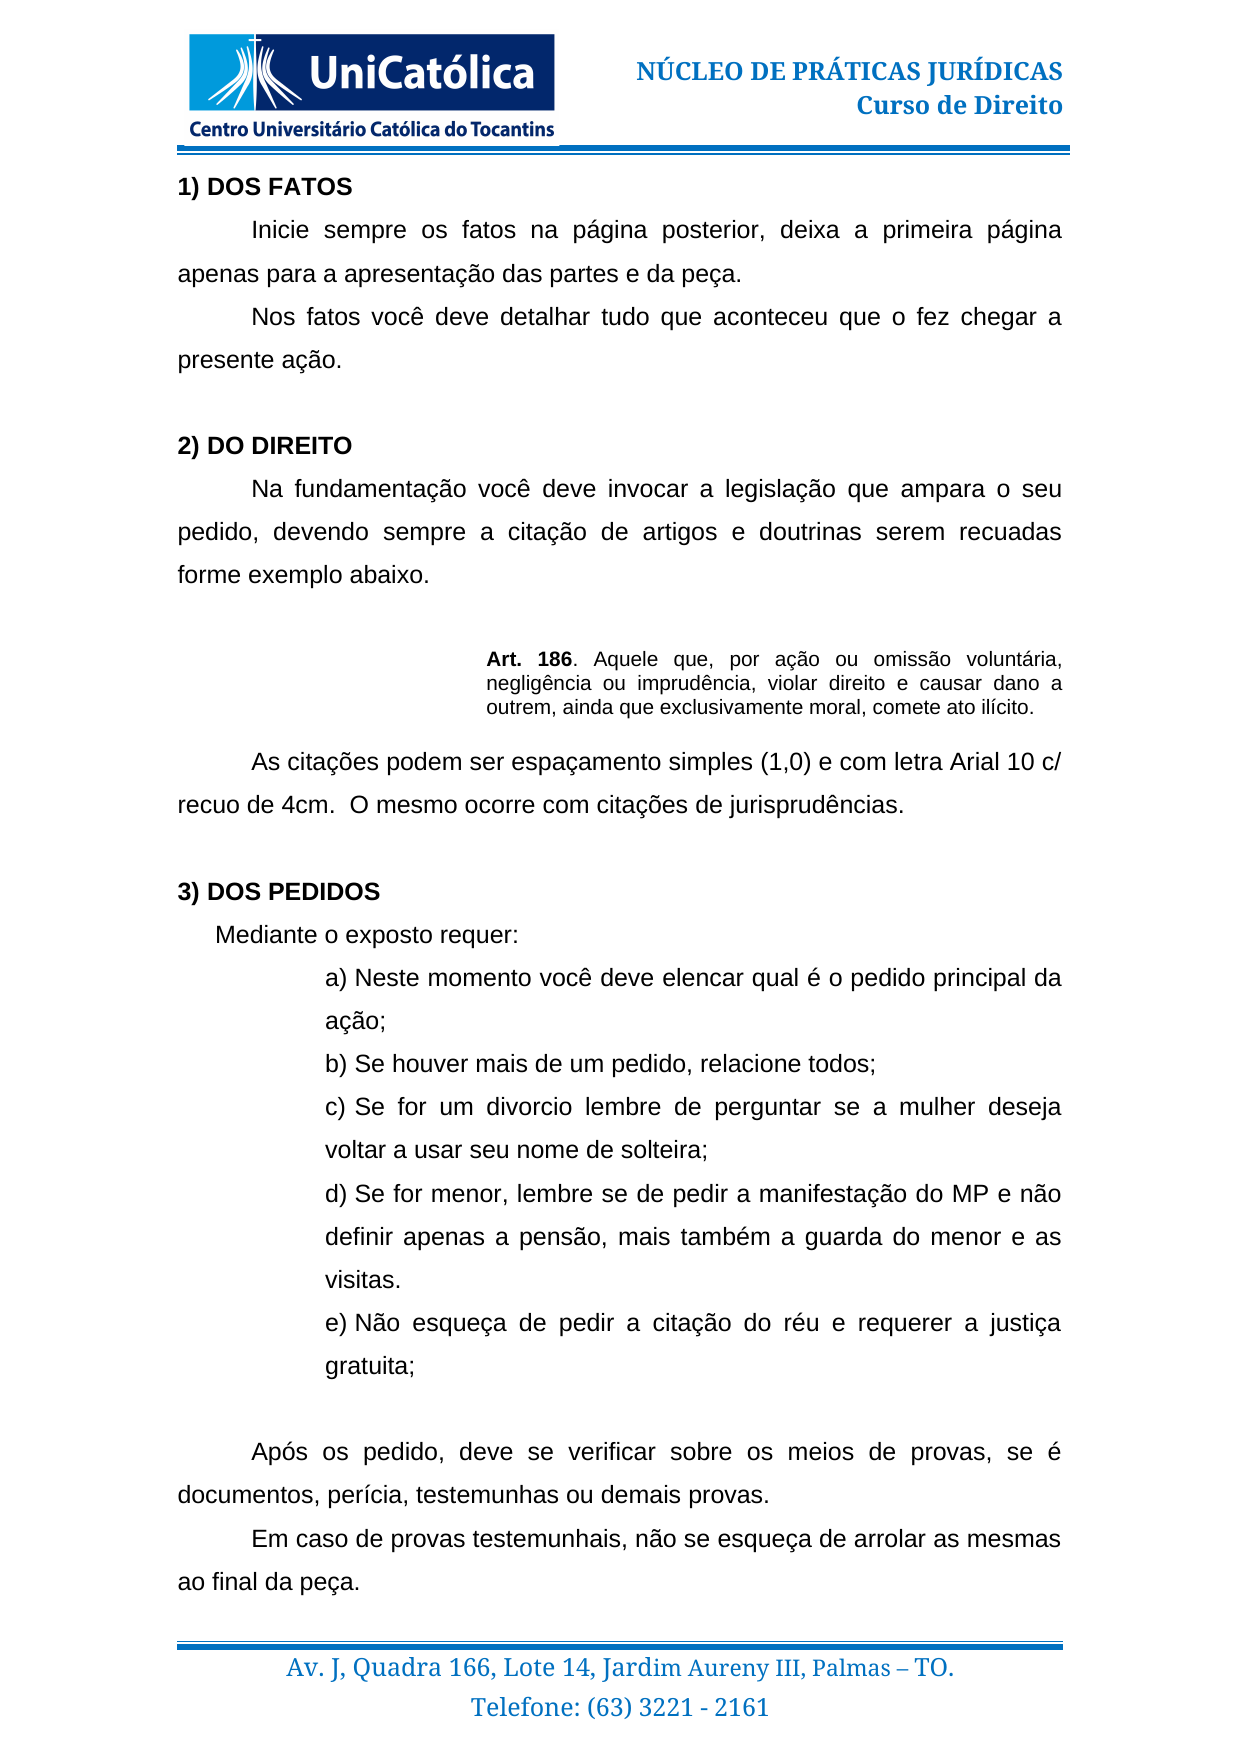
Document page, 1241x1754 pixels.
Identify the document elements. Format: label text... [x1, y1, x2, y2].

list Neste momento você deve elencar qual é o pedido principal da ação; [325, 963, 1063, 1035]
text Na fundamentação você deve invocar a legislação que ampara o seu pedido, devendo sempre a citação de artigos e doutrinas serem recuadas forme exemplo abaixo. [177, 474, 1063, 589]
text Mediante o exposto requer: [177, 920, 1063, 949]
text Art. 186. Aquele que, por ação ou omissão voluntária, negligência ou imprudência, violar direito e causar dano a outrem, ainda que exclusivamente moral, comete ato ilícito. [486, 647, 1063, 719]
text As citações podem ser espaçamento simples (1,0) e com letra Arial 10 c/ recuo de 4cm. O mesmo ocorre com citações de jurisprudências. [177, 747, 1063, 819]
list Se for menor, lembre se de pedir a manifestação do MP e não definir apenas a pensão, mais também a guarda do menor e as visitas. [325, 1179, 1063, 1294]
list Se houver mais de um pedido, relacione todos; [325, 1049, 1063, 1078]
text Em caso de provas testemunhais, não se esqueça de arrolar as mesmas ao final da peça. [177, 1524, 1063, 1596]
text Nos fatos você deve detalhar tudo que aconteceu que o fez chegar a presente ação. [177, 302, 1063, 374]
list Não esqueça de pedir a citação do réu e requerer a justiça gratuita; [325, 1308, 1063, 1380]
list DOS FATOS [177, 172, 1063, 201]
picture [184, 29, 560, 146]
text Após os pedido, deve se verificar sobre os meios de provas, se é documentos, perícia, testemunhas ou demais provas. [177, 1437, 1063, 1509]
list DO DIREITO [177, 431, 1063, 460]
list Se for um divorcio lembre de perguntar se a mulher deseja voltar a usar seu nome de solteira; [325, 1092, 1063, 1164]
text Inicie sempre os fatos na página posterior, deixa a primeira página apenas para a apresentação das partes e da peça. [177, 216, 1063, 287]
list DOS PEDIDOS [177, 877, 1063, 906]
